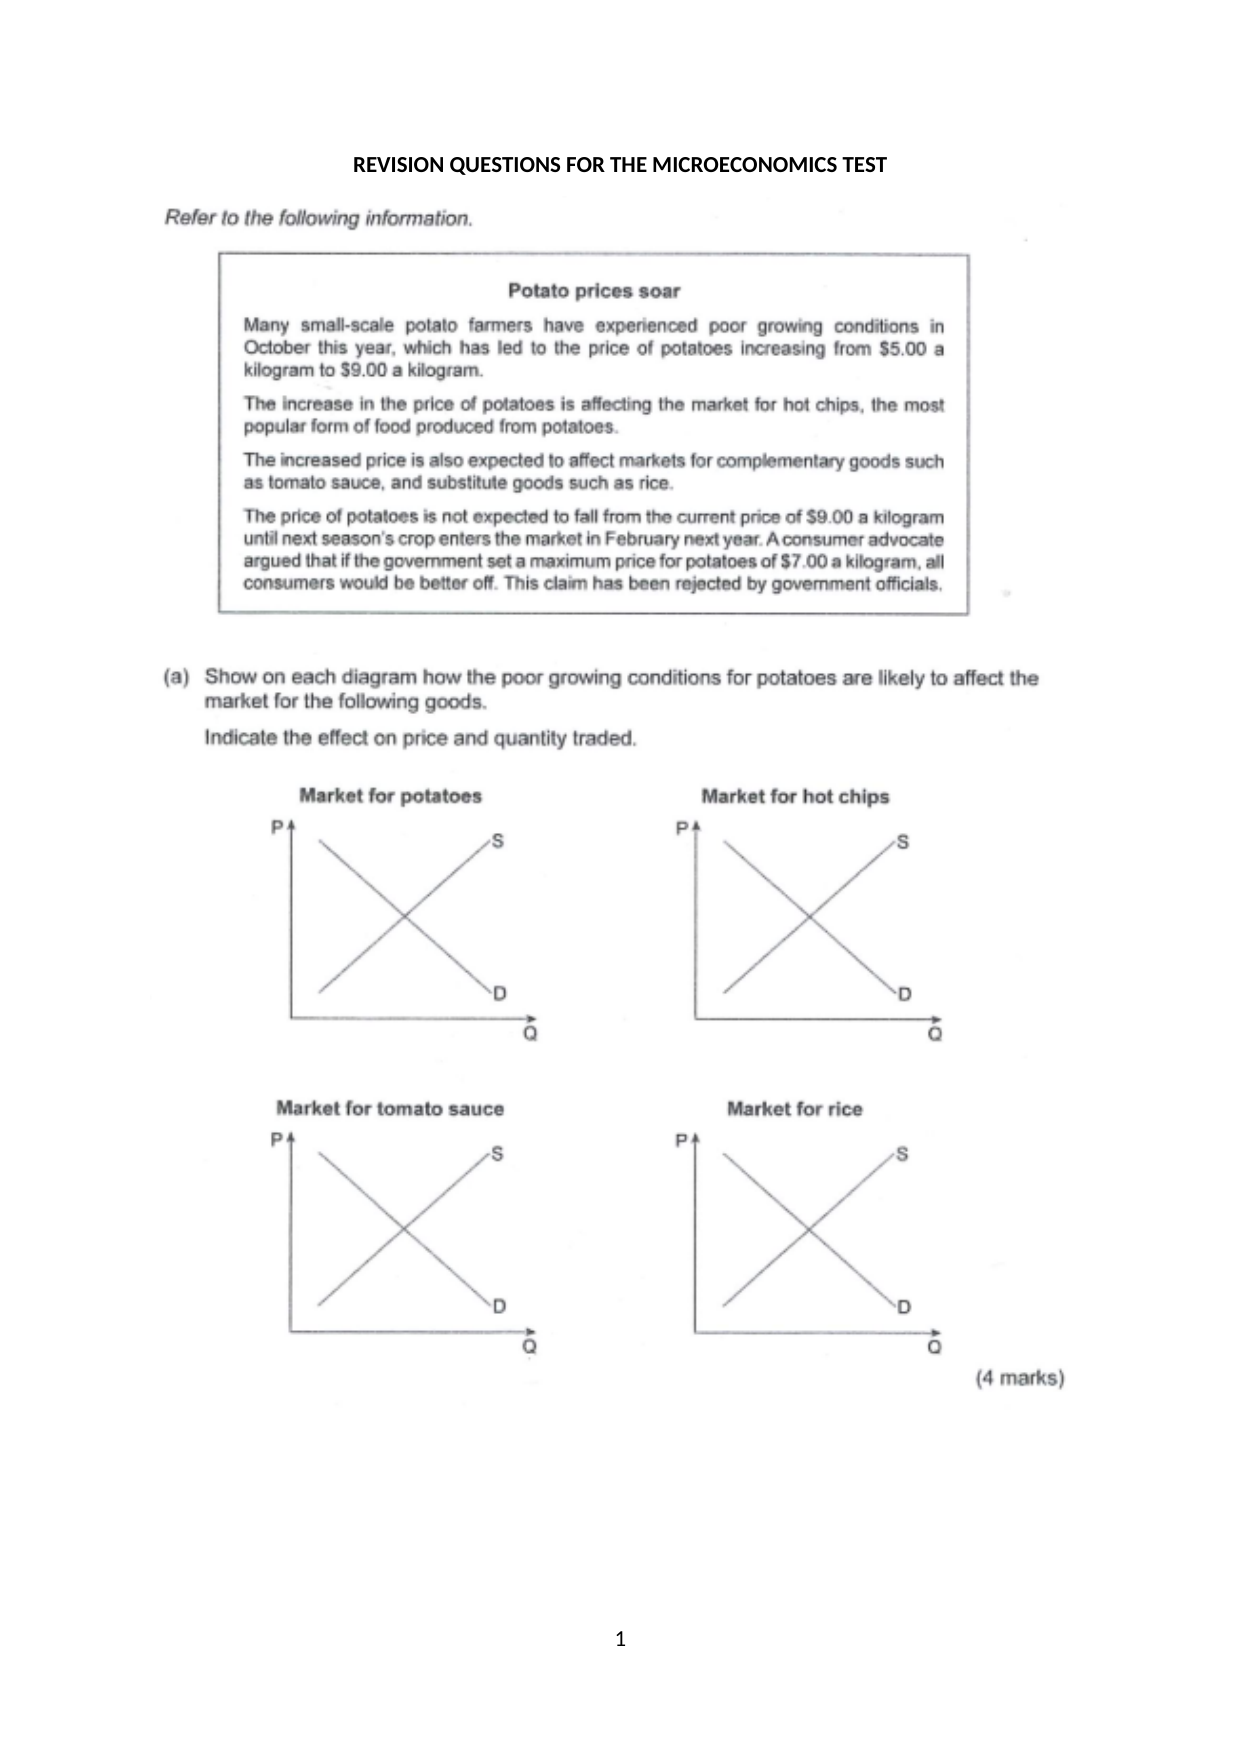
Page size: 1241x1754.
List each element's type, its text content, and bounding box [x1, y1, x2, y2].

picture [150, 196, 1083, 1411]
text REVISION QUESTIONS FOR THE MICROECONOMICS TEST [150, 150, 1090, 178]
